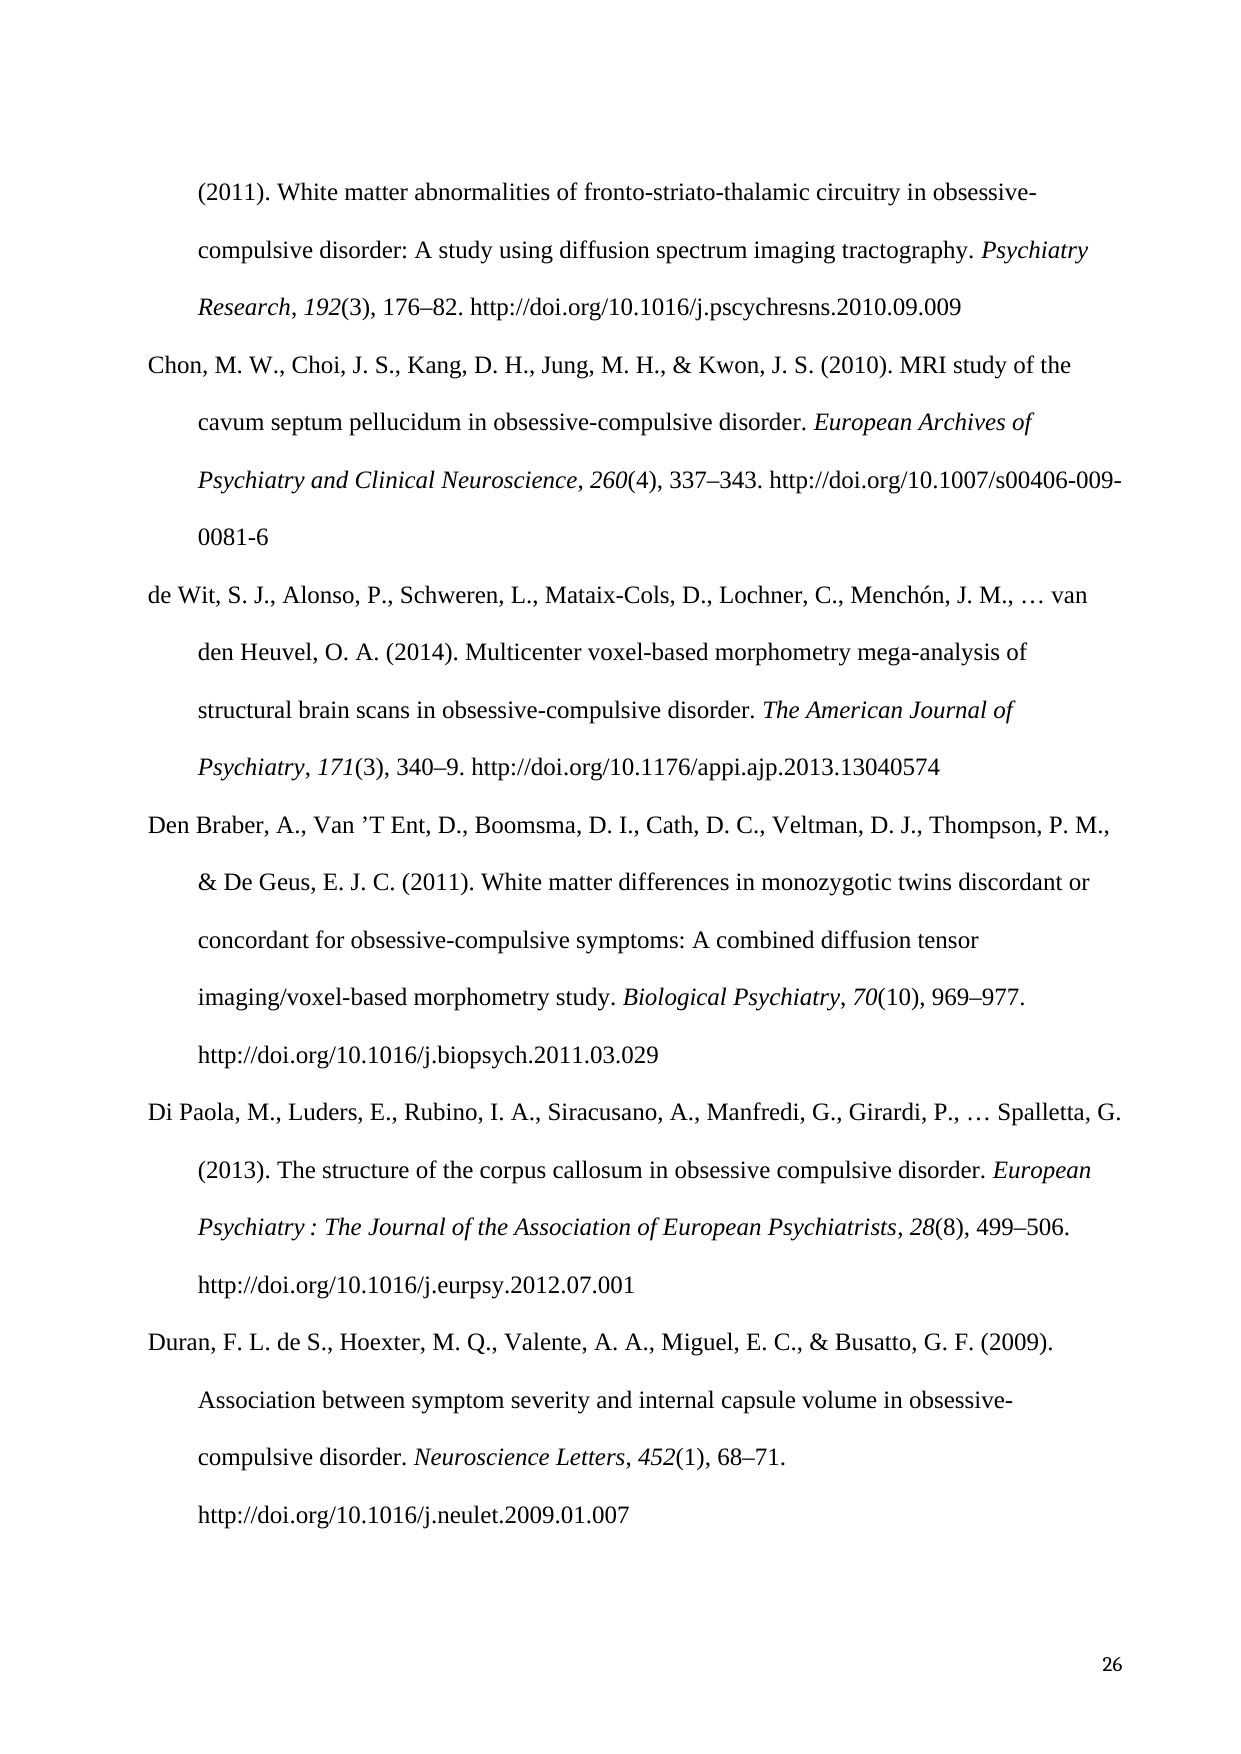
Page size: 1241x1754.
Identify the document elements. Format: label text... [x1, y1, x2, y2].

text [148, 177, 1122, 321]
text Di Paola, M., Luders, E., Rubino, I. A., Siracusano, A., Manfredi, G., Girardi, P., … Spalletta, G. (2013). The structure of the corpus callosum in obsessive compulsive disorder. European Psychiatry : The Journal of the Association of European Psychiatrists, 28(8), 499–506. http://doi.org/10.1016/j.eurpsy.2012.07.001 [148, 1097, 1122, 1298]
text Den Braber, A., Van ’T Ent, D., Boomsma, D. I., Cath, D. C., Veltman, D. J., Thompson, P. M., & De Geus, E. J. C. (2011). White matter differences in monozygotic twins discordant or concordant for obsessive-compulsive symptoms: A combined diffusion tensor imaging/voxel-based morphometry study. Biological Psychiatry, 70(10), 969–977. http://doi.org/10.1016/j.biopsych.2011.03.029 [148, 810, 1122, 1068]
text Chon, M. W., Choi, J. S., Kang, D. H., Jung, M. H., & Kwon, J. S. (2010). MRI study of the cavum septum pellucidum in obsessive-compulsive disorder. European Archives of Psychiatry and Clinical Neuroscience, 260(4), 337–343. http://doi.org/10.1007/s00406-009-0081-6 [148, 350, 1122, 551]
text Duran, F. L. de S., Hoexter, M. Q., Valente, A. A., Miguel, E. C., & Busatto, G. F. (2009). Association between symptom severity and internal capsule volume in obsessive-compulsive disorder. Neuroscience Letters, 452(1), 68–71. http://doi.org/10.1016/j.neulet.2009.01.007 [148, 1327, 1122, 1528]
text de Wit, S. J., Alonso, P., Schweren, L., Mataix-Cols, D., Lochner, C., Menchón, J. M., … van den Heuvel, O. A. (2014). Multicenter voxel-based morphometry mega-analysis of structural brain scans in obsessive-compulsive disorder. The American Journal of Psychiatry, 171(3), 340–9. http://doi.org/10.1176/appi.ajp.2013.13040574 [148, 580, 1122, 781]
